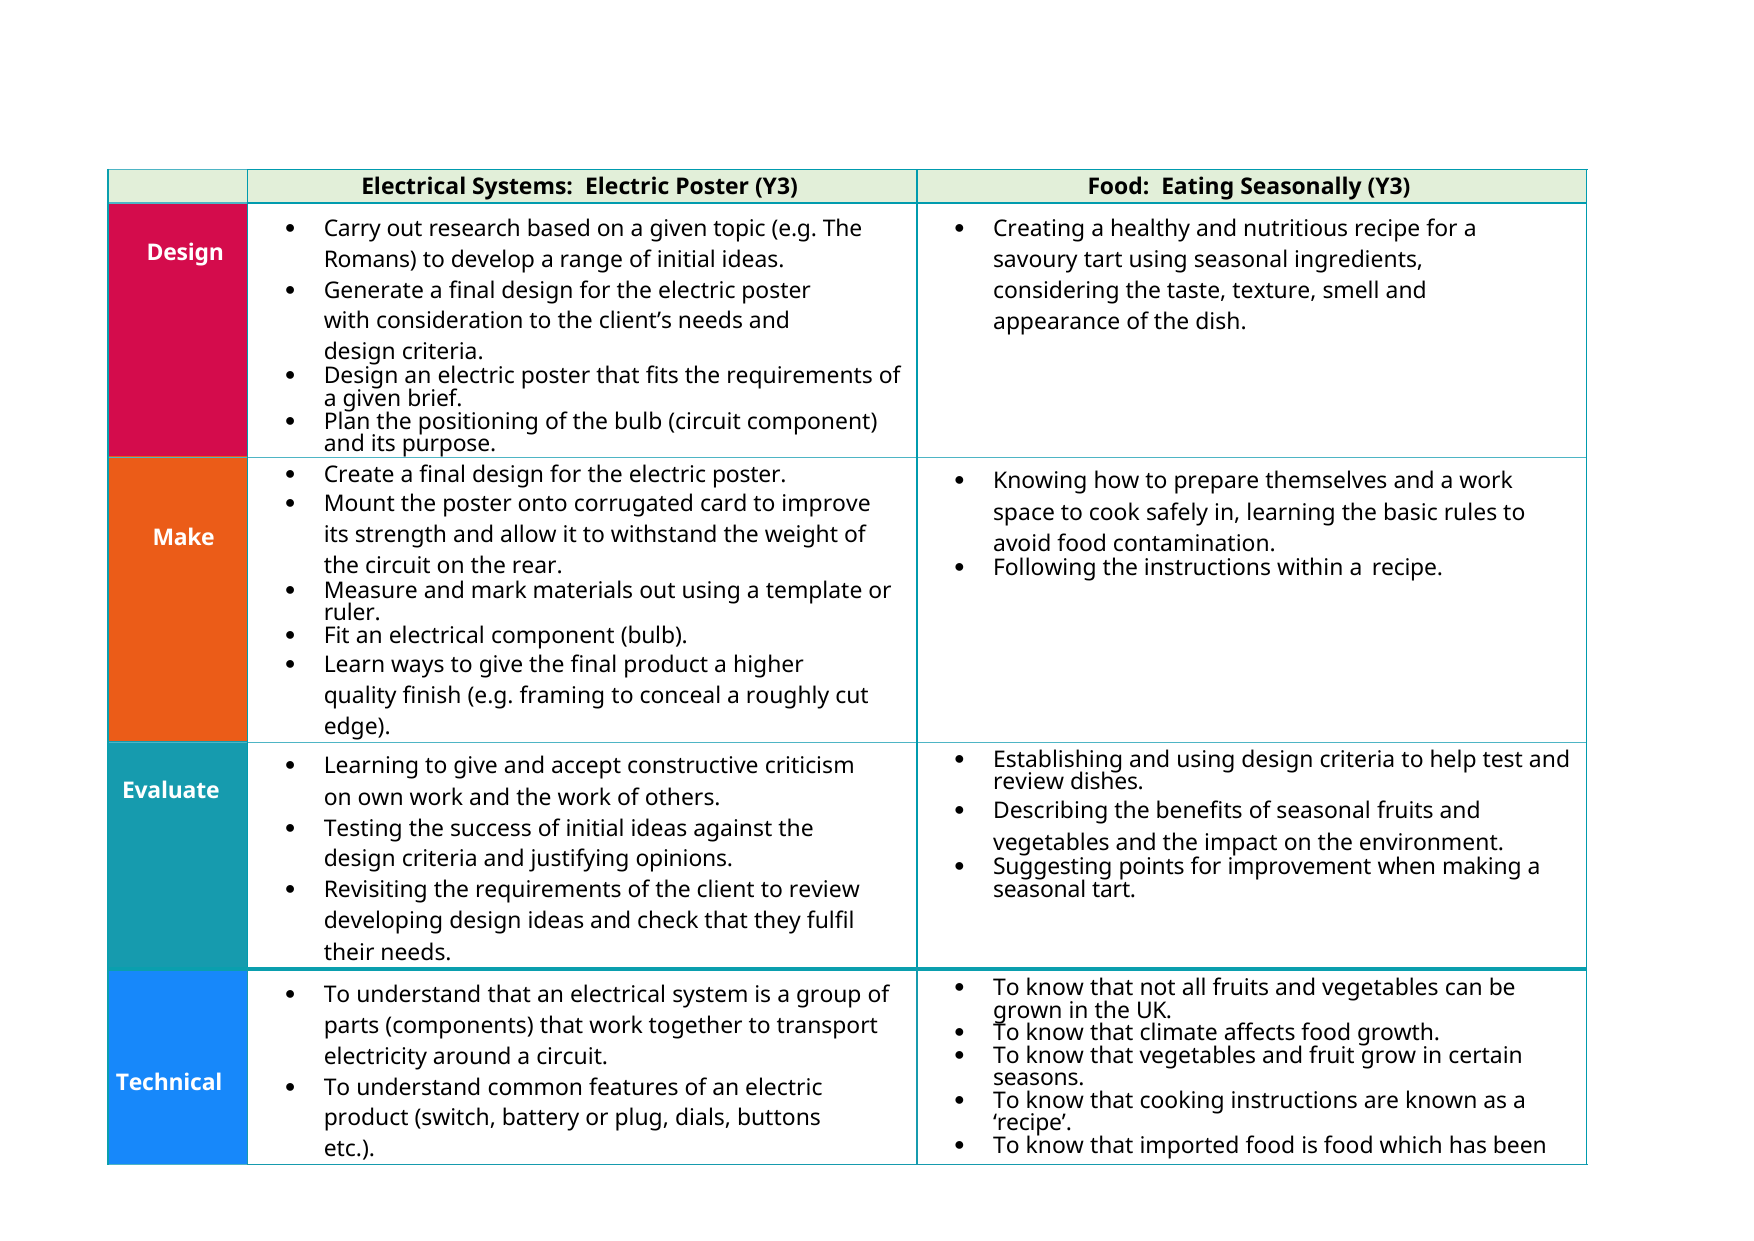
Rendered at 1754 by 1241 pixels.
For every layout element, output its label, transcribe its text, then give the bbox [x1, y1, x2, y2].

table_cell Creating a healthy and nutritious recipe for a savoury tart using seasonal ingredients, considering the taste, texture, smell and appearance of the dish. [918, 204, 1586, 456]
table_header Electrical Systems: Electric Poster (Y3) [248, 170, 916, 202]
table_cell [248, 971, 916, 1164]
table_cell Technical [109, 971, 247, 1164]
table_cell Evaluate [109, 743, 247, 967]
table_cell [918, 971, 1586, 1164]
table_cell Design [109, 204, 247, 456]
table_cell Carry out research based on a given topic (e.g. The Romans) to develop a range of initial ideas. Generate a ﬁnal design for the electric poster with consideration to the client’s needs and design criteria. Design an electric poster that ﬁts the requirements of a given brief. Plan the positioning of the bulb (circuit component) and its purpose. [248, 204, 916, 456]
table_header [109, 170, 247, 202]
table_cell Establishing and using design criteria to help test and review dishes. Describing the beneﬁts of seasonal fruits and vegetables and the impact on the environment. Suggesting points for improvement when making a seasonal tart. [918, 743, 1586, 967]
table_cell Knowing how to prepare themselves and a work space to cook safely in, learning the basic rules to avoid food contamination. Following the instructions within a recipe. [918, 458, 1586, 741]
table_cell Make [109, 458, 247, 741]
table_cell Learning to give and accept constructive criticism on own work and the work of others. Testing the success of initial ideas against the design criteria and justifying opinions. Revisiting the requirements of the client to review developing design ideas and check that they fulﬁl their needs. [248, 743, 916, 967]
table_header Food: Eating Seasonally (Y3) [918, 170, 1586, 202]
table_cell Create a ﬁnal design for the electric poster. Mount the poster onto corrugated card to improve its strength and allow it to withstand the weight of the circuit on the rear. Measure and mark materials out using a template or ruler. Fit an electrical component (bulb). Learn ways to give the ﬁnal product a higher quality ﬁnish (e.g. framing to conceal a roughly cut edge). [248, 458, 916, 741]
